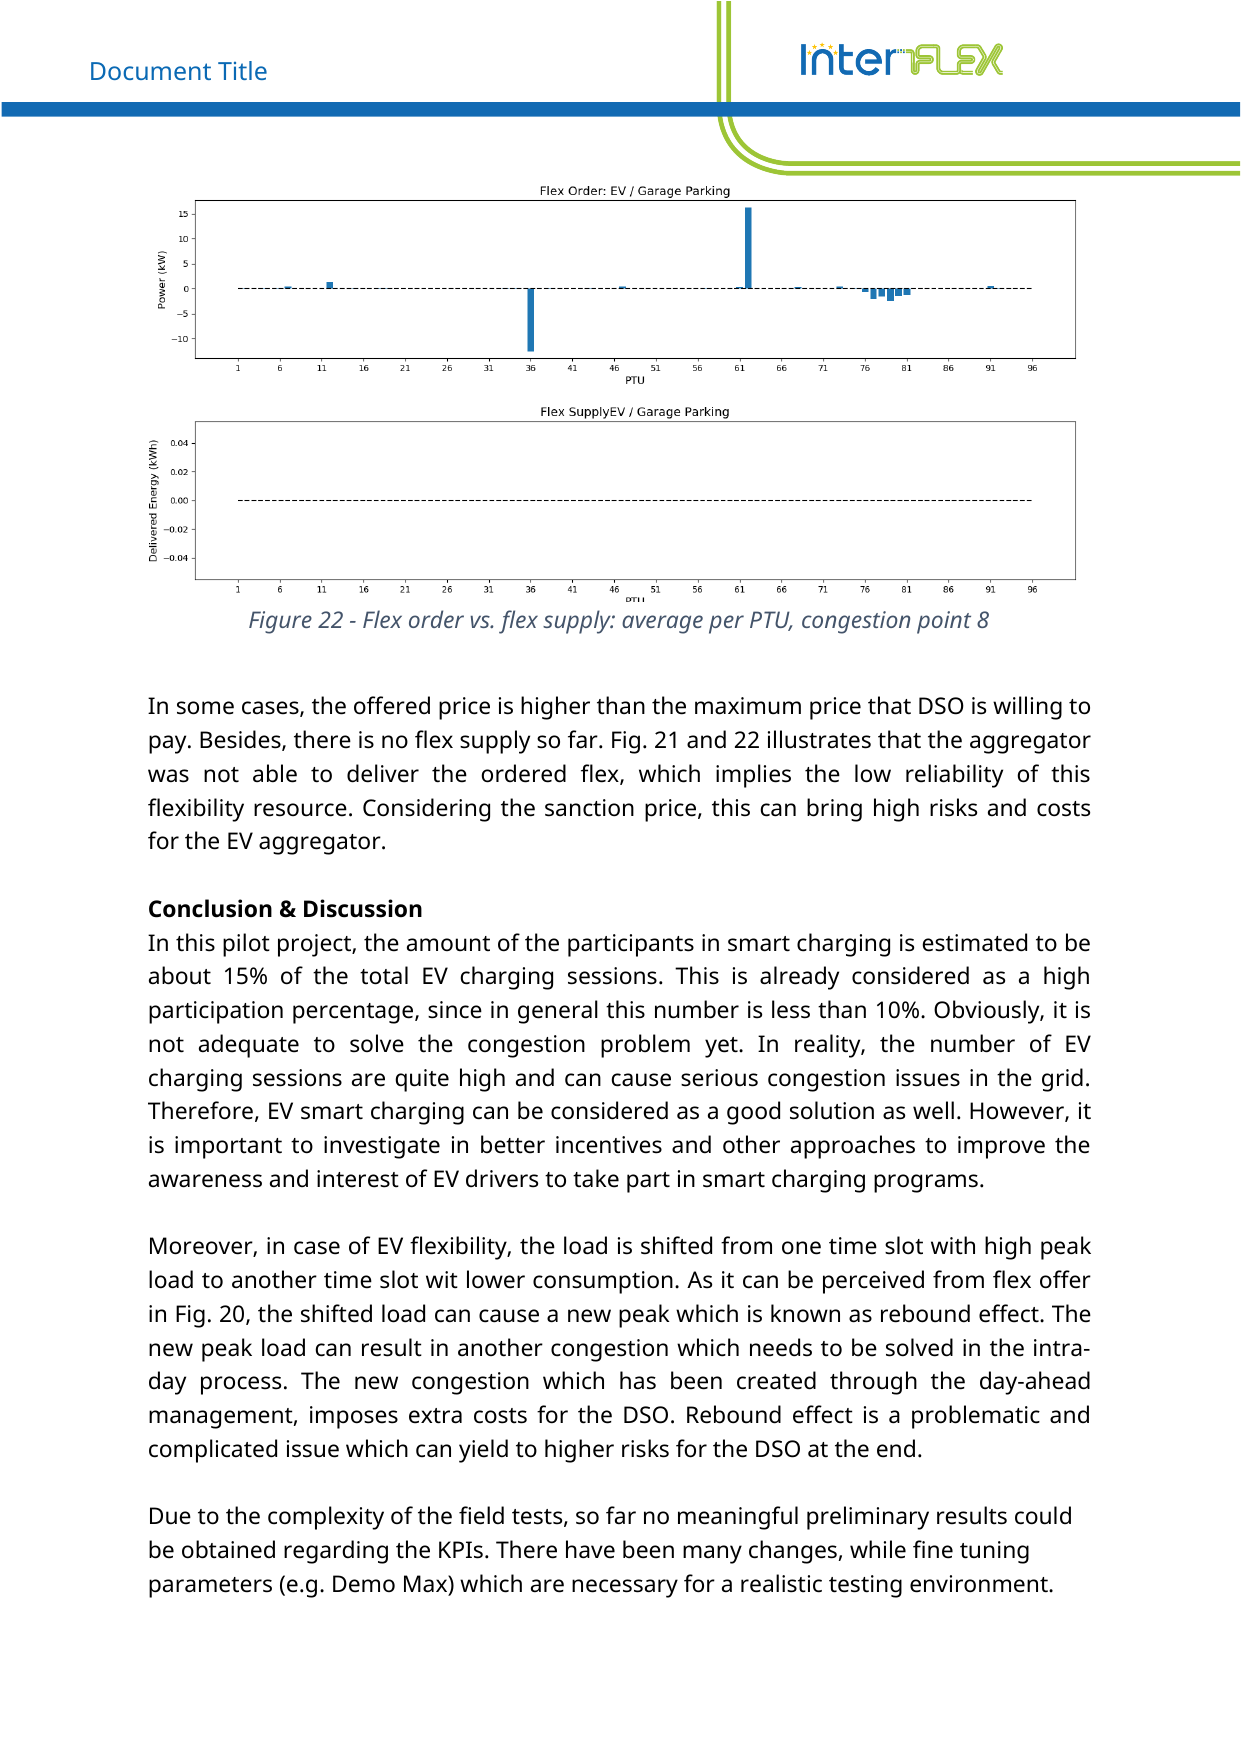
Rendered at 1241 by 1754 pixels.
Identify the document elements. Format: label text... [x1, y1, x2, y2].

text In this pilot project, the amount of the participants in smart charging is estimated to be about 15% of the total EV charging sessions. This is already considered as a high participation percentage, since in general this number is less than 10%. Obviously, it is not adequate to solve the congestion problem yet. In reality, the number of EV charging sessions are quite high and can cause serious congestion issues in the grid. Therefore, EV smart charging can be considered as a good solution as well. However, it is important to investigate in better incentives and other approaches to improve the awareness and interest of EV drivers to take part in smart charging programs. [148, 926, 1092, 1194]
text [148, 1500, 1092, 1599]
text Figure 22 - Flex order vs. flex supply: average per PTU, congestion point 8 [148, 604, 1092, 636]
text Conclusion & Discussion [148, 893, 1092, 924]
picture [1, 1, 1241, 602]
text Moreover, in case of EV flexibility, the load is shifted from one time slot with high peak load to another time slot wit lower consumption. As it can be perceived from flex offer in Fig. 20, the shifted load can cause a new peak which is known as rebound effect. The new peak load can result in another congestion which needs to be solved in the intra-day process. The new congestion which has been created through the day-ahead management, imposes extra costs for the DSO. Rebound effect is a problematic and complicated issue which can yield to higher risks for the DSO at the end. [148, 1230, 1092, 1464]
text In some cases, the offered price is higher than the maximum price that DSO is willing to pay. Besides, there is no flex supply so far. Fig. 21 and 22 illustrates that the aggregator was not able to deliver the ordered flex, which implies the low reliability of this flexibility resource. Considering the sanction price, this can bring high risks and costs for the EV aggregator. [148, 690, 1092, 856]
